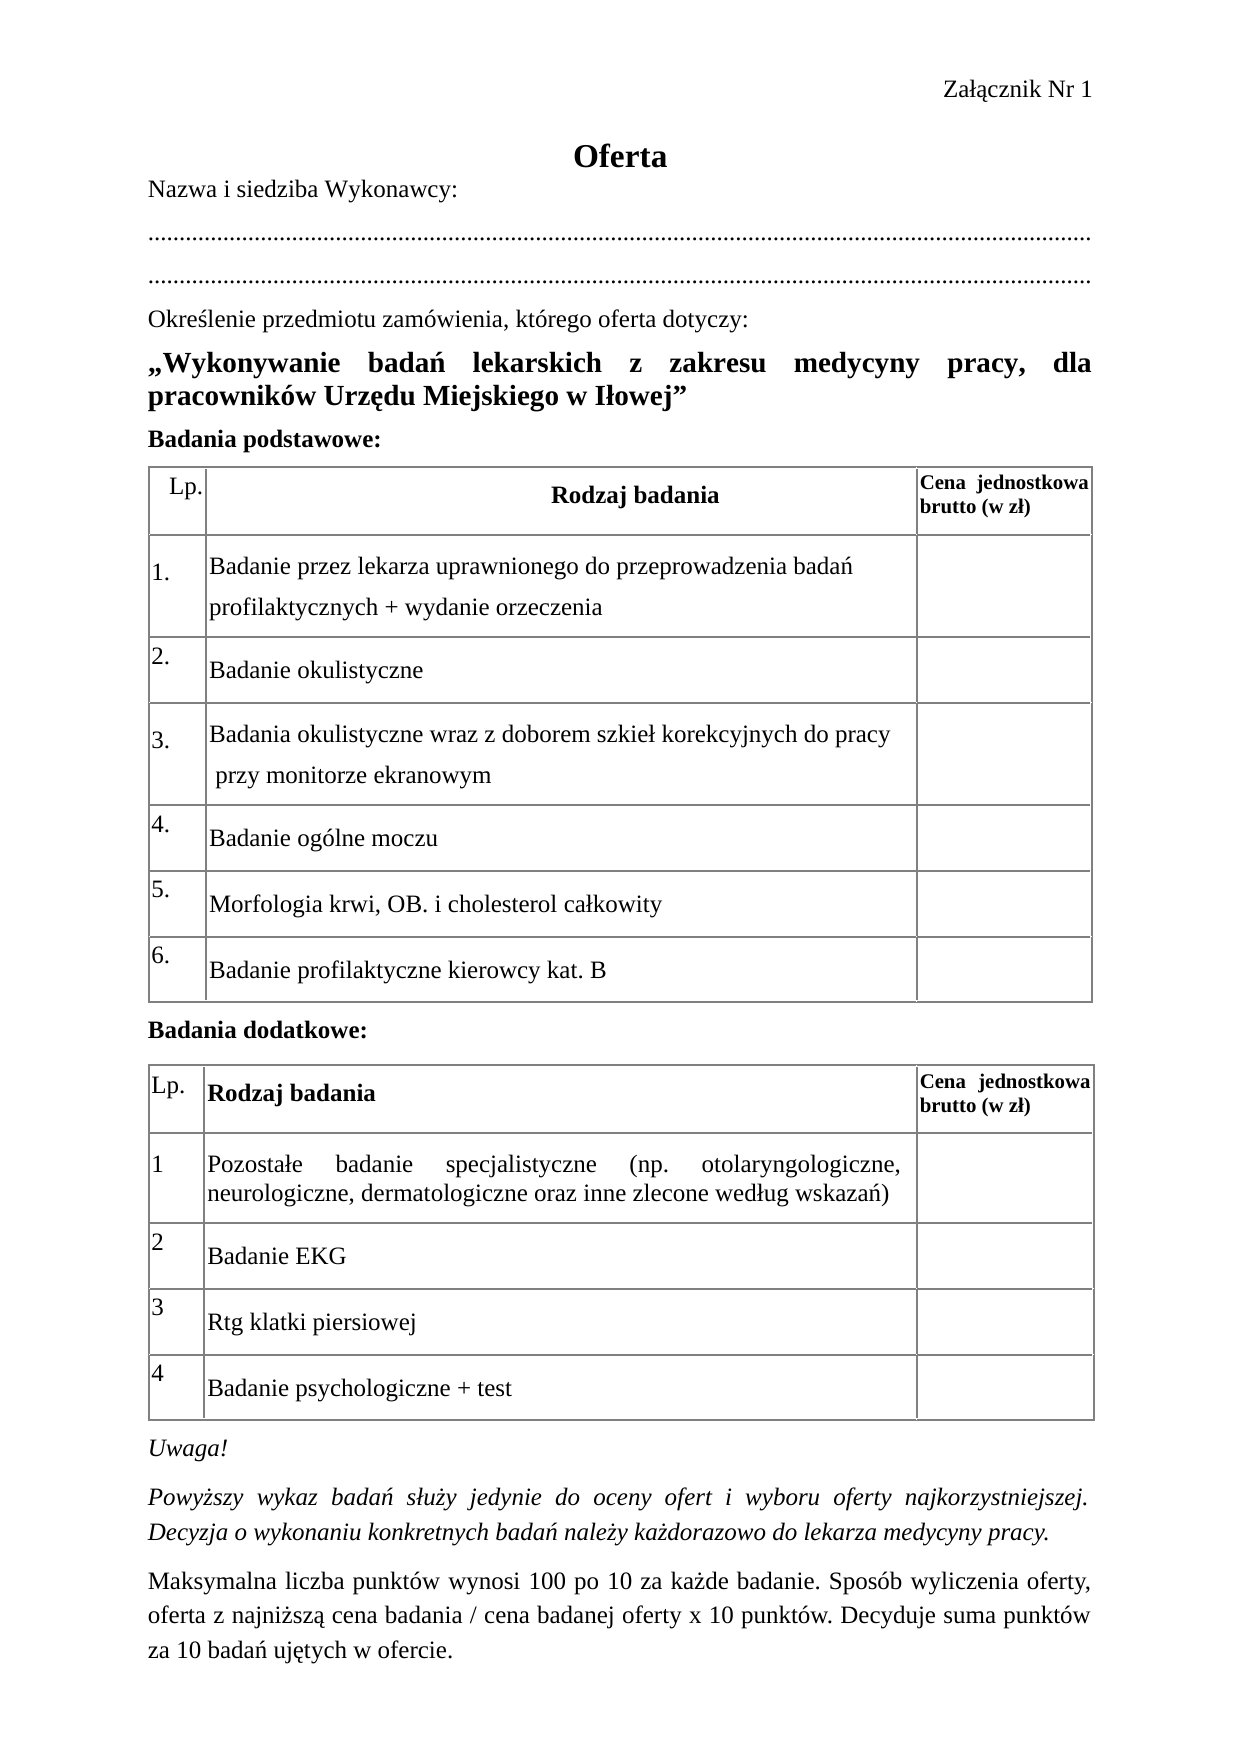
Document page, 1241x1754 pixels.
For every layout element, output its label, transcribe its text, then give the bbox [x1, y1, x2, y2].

table_cell Badania okulistyczne wraz z doborem szkieł korekcyjnych do pracy przy monitorze ekranowym [207, 704, 916, 804]
table_cell [918, 804, 1091, 870]
table_cell [918, 1288, 1093, 1353]
table_cell [918, 870, 1091, 936]
table_header Cena jednostkowa brutto (w zł) [918, 468, 1091, 534]
text Określenie przedmiotu zamówienia, którego oferta dotyczy: [148, 304, 1093, 332]
table_cell Badanie profilaktyczne kierowcy kat. B [206, 938, 917, 1001]
text „Wykonywanie badań lekarskich z zakresu medycyny pracy, dla pracowników Urzędu Miejskiego w Iłowej” [148, 345, 1093, 412]
text Badania podstawowe: [148, 424, 1093, 453]
table_cell [150, 938, 206, 1001]
table_cell [918, 1132, 1093, 1222]
table_header Cena jednostkowa brutto (w zł) [918, 1066, 1093, 1132]
table_header Lp. [150, 468, 205, 534]
table_cell 1 [150, 1134, 203, 1222]
table_cell Badanie okulistyczne [207, 638, 916, 702]
table_header Rodzaj badania [205, 1066, 916, 1132]
text Maksymalna liczba punktów wynosi 100 po 10 za każde badanie. Sposób wyliczenia oferty, oferta z najniższą cena badania / cena badanej oferty x 10 punktów. Decyduje suma punktów za 10 badań ujętych w ofercie. [148, 1566, 1093, 1663]
text Powyższy wykaz badań służy jedynie do oceny ofert i wyboru oferty najkorzystniejszej. Decyzja o wykonaniu konkretnych badań należy każdorazowo do lekarza medycyny pracy. [148, 1482, 1093, 1545]
table_cell Badanie psychologiczne + test [204, 1356, 917, 1419]
table_cell [150, 638, 205, 702]
table_cell 4 [150, 1356, 204, 1419]
text .............................................................................................................................................................................................................................................................................................................. [148, 217, 1093, 289]
table_cell 3 [150, 1290, 203, 1353]
table_cell [918, 534, 1092, 636]
table_cell [917, 1354, 1093, 1419]
table_cell [918, 1222, 1093, 1288]
table_cell Rtg klatki piersiowej [205, 1290, 916, 1353]
table_cell [917, 936, 1091, 1001]
text Uwaga! [148, 1433, 1093, 1462]
table_cell [150, 536, 205, 636]
table_cell Badanie przez lekarza uprawnionego do przeprowadzenia badań profilaktycznych + wydanie orzeczenia [207, 536, 916, 636]
table_cell 2 [150, 1224, 203, 1288]
table_header Rodzaj badania [207, 468, 916, 534]
text Badania dodatkowe: [148, 1015, 1093, 1044]
table_cell [150, 806, 205, 870]
table_header Lp. [150, 1066, 203, 1132]
table_cell Pozostałe badanie specjalistyczne (np. otolaryngologiczne, neurologiczne, dermatologiczne oraz inne zlecone według wskazań) [205, 1134, 916, 1222]
table_cell Badanie ogólne moczu [207, 806, 916, 870]
table_cell Badanie EKG [205, 1224, 916, 1288]
table_cell [918, 702, 1091, 804]
text Nazwa i siedziba Wykonawcy: [148, 174, 1093, 203]
table_cell [918, 636, 1091, 702]
table_cell [150, 872, 205, 936]
text Oferta [148, 136, 1093, 174]
table_cell Morfologia krwi, OB. i cholesterol całkowity [207, 872, 916, 936]
table_cell [150, 704, 205, 804]
